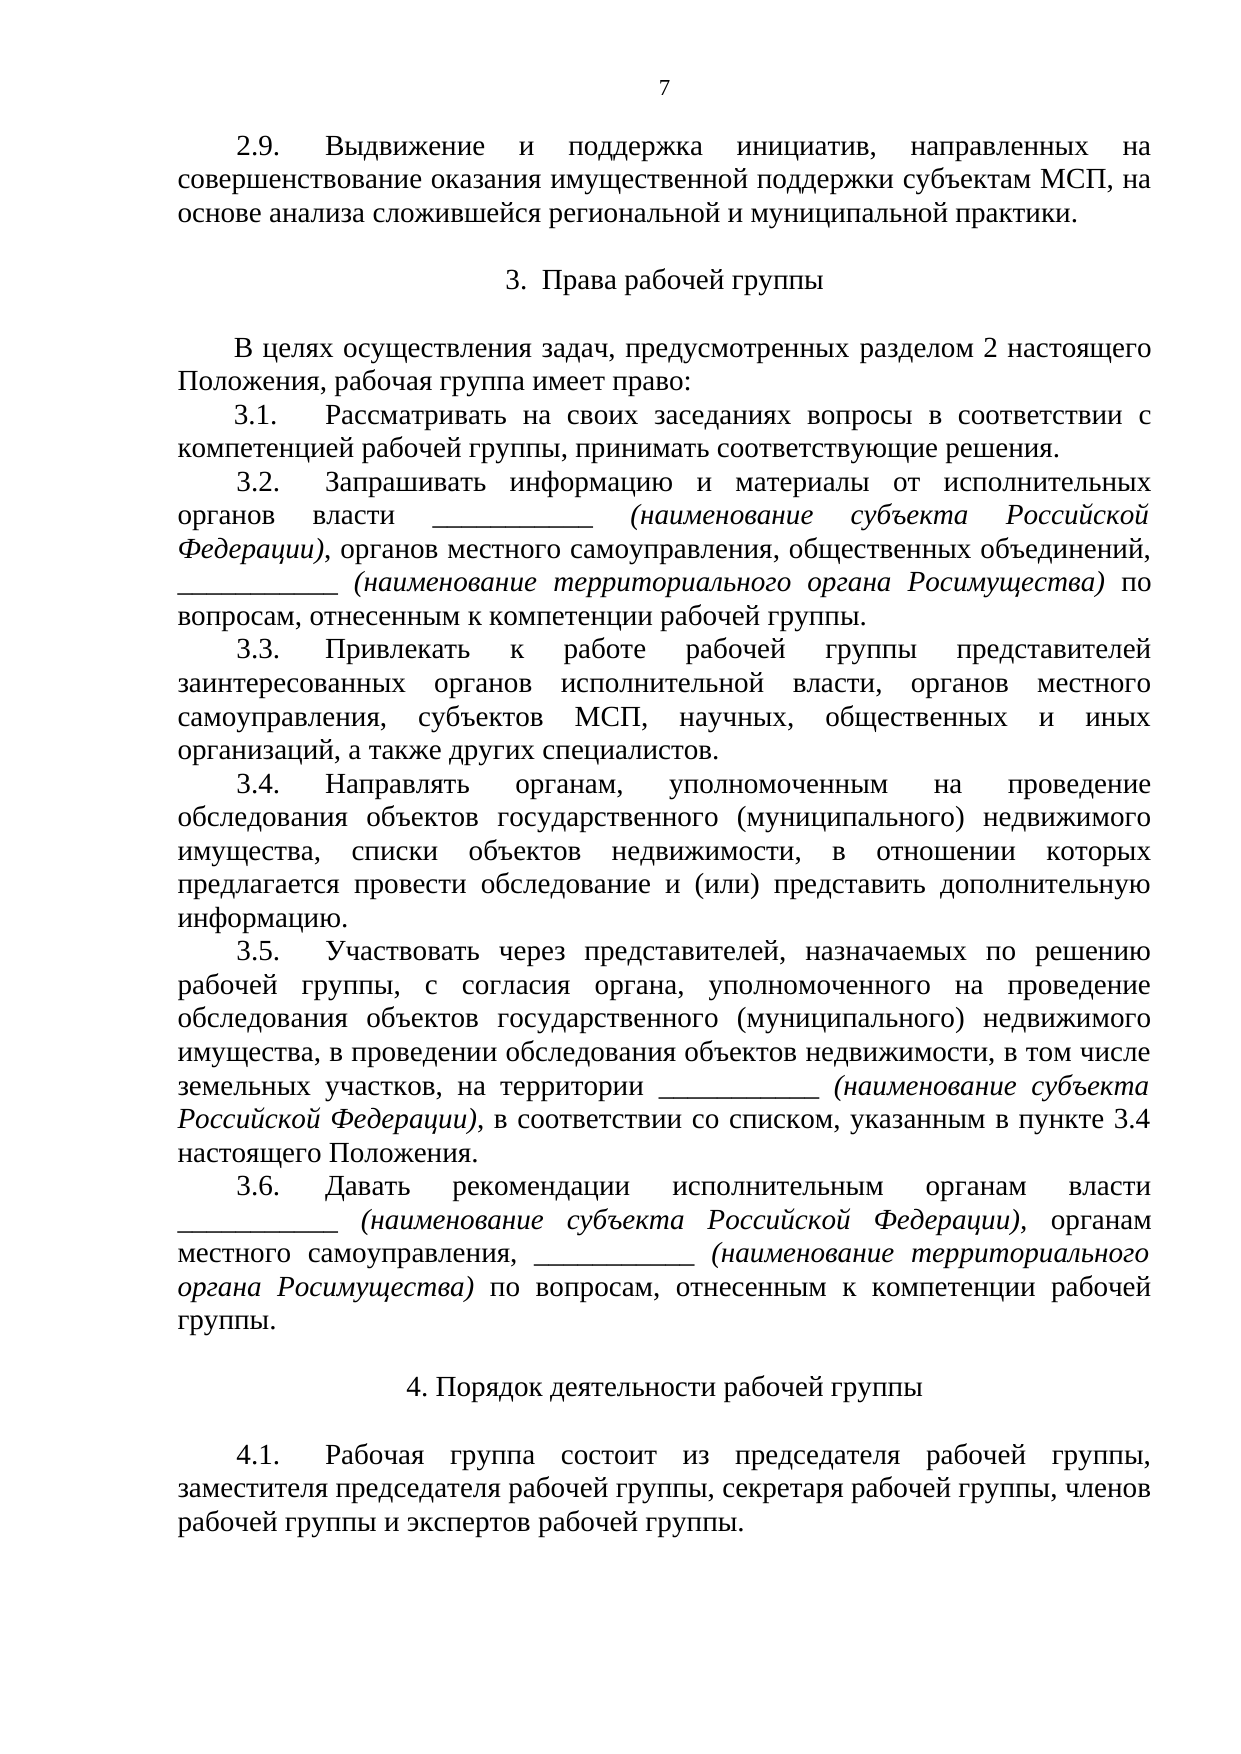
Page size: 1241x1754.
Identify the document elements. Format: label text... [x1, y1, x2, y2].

text 4.1. Рабочая группа состоит из председателя рабочей группы, заместителя председателя рабочей группы, секретаря рабочей группы, членов рабочей группы и экспертов рабочей группы. [177, 1437, 1152, 1537]
text 2.9. Выдвижение и поддержка инициатив, направленных на совершенствование оказания имущественной поддержки субъектам МСП, на основе анализа сложившейся региональной и муниципальной практики. [177, 128, 1152, 229]
text 3.4. Направлять органам, уполномоченным на проведение обследования объектов государственного (муниципального) недвижимого имущества, списки объектов недвижимости, в отношении которых предлагается провести обследование и (или) представить дополнительную информацию. [177, 766, 1152, 933]
text В целях осуществления задач, предусмотренных разделом 2 настоящего Положения, рабочая группа имеет право: [177, 330, 1152, 397]
text 3.6. Давать рекомендации исполнительным органам власти ___________ (наименование субъекта Российской Федерации), органам местного самоуправления, ___________ (наименование территориального органа Росимущества) по вопросам, отнесенным к компетенции рабочей группы. [177, 1168, 1152, 1336]
text 3.2. Запрашивать информацию и материалы от исполнительных органов власти ___________ (наименование субъекта Российской Федерации), органов местного самоуправления, общественных объединений, ___________ (наименование территориального органа Росимущества) по вопросам, отнесенным к компетенции рабочей группы. [177, 464, 1152, 632]
text 3. Права рабочей группы [177, 262, 1152, 296]
text 3.3. Привлекать к работе рабочей группы представителей заинтересованных органов исполнительной власти, органов местного самоуправления, субъектов МСП, научных, общественных и иных организаций, а также других специалистов. [177, 632, 1152, 766]
text 4. Порядок деятельности рабочей группы [177, 1369, 1152, 1403]
text 3.1. Рассматривать на своих заседаниях вопросы в соответствии с компетенцией рабочей группы, принимать соответствующие решения. [177, 397, 1152, 464]
text 3.5. Участвовать через представителей, назначаемых по решению рабочей группы, с согласия органа, уполномоченного на проведение обследования объектов государственного (муниципального) недвижимого имущества, в проведении обследования объектов недвижимости, в том числе земельных участков, на территории ___________ (наименование субъекта Российской Федерации), в соответствии со списком, указанным в пункте 3.4 настоящего Положения. [177, 933, 1152, 1168]
